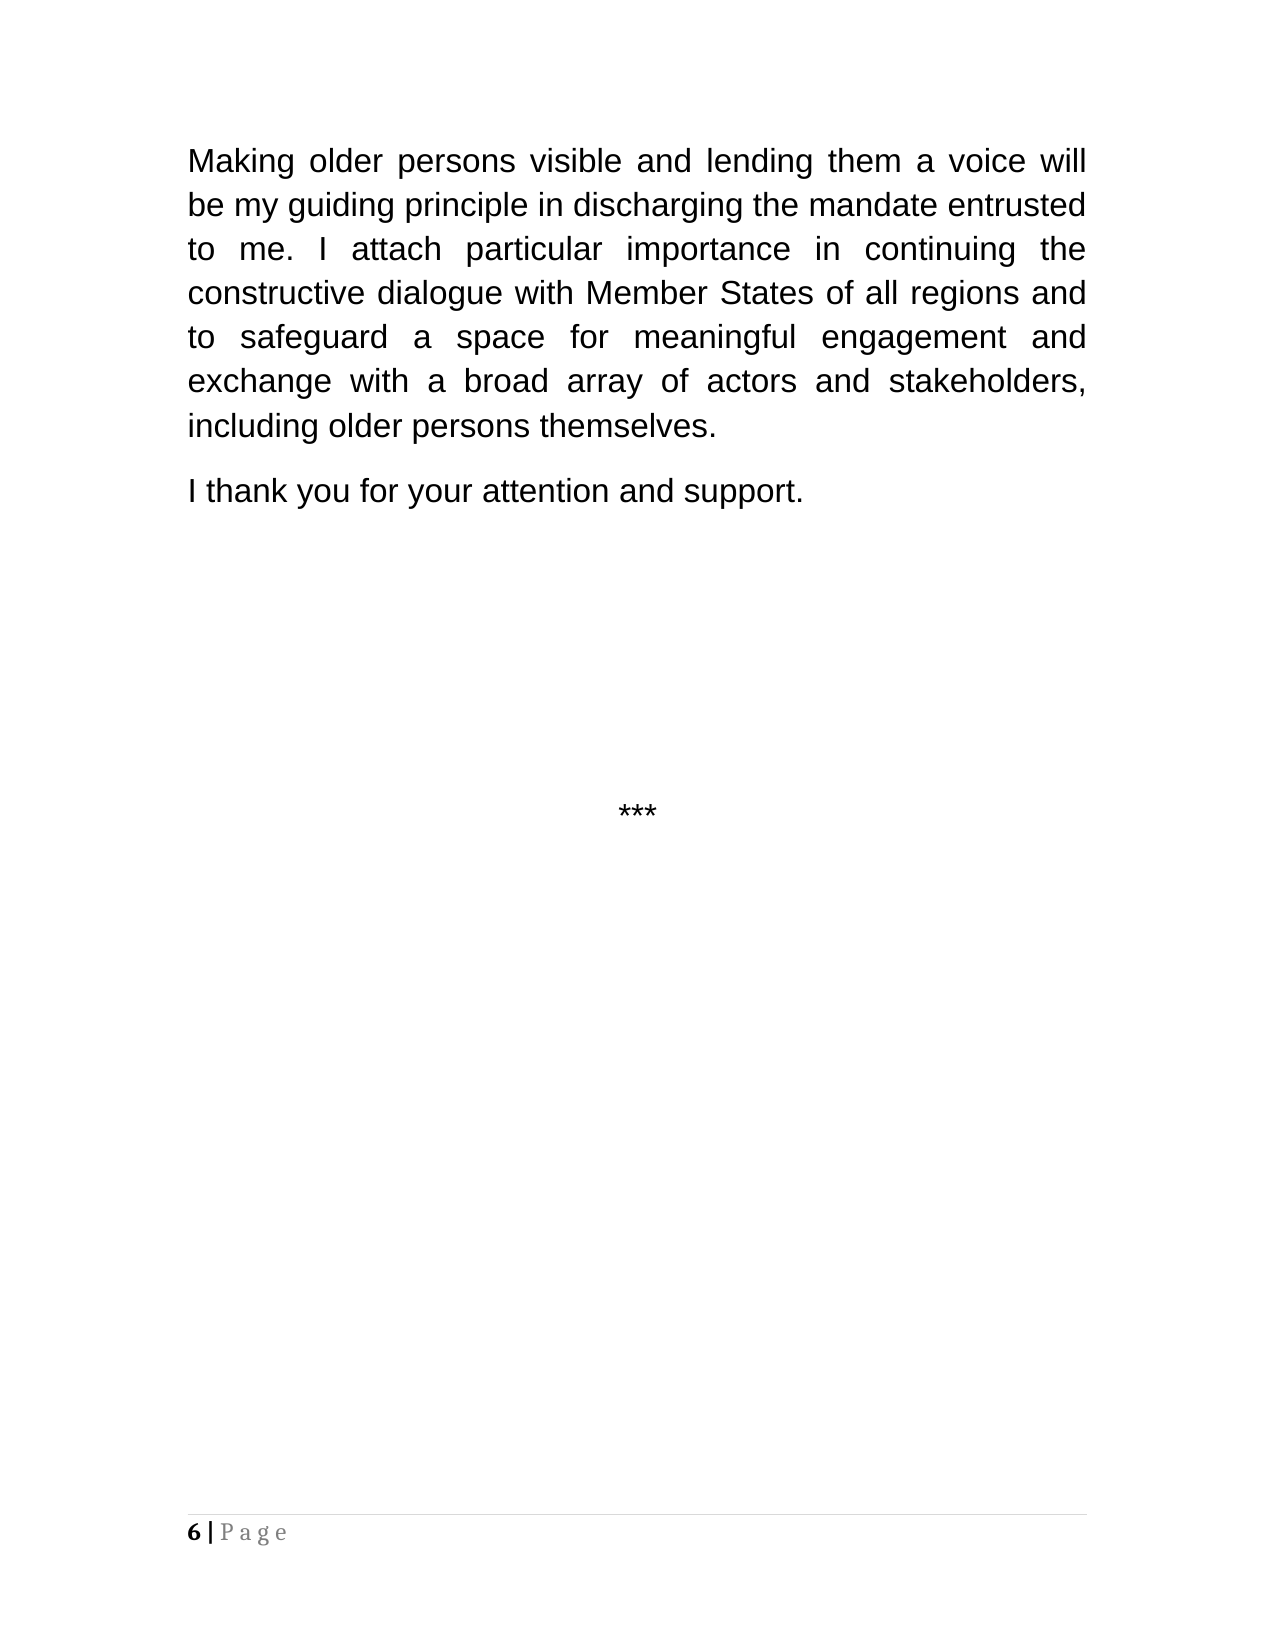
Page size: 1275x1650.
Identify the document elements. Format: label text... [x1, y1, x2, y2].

text *** [187, 796, 1087, 834]
text Making older persons visible and lending them a voice will be my guiding principle in discharging the mandate entrusted to me. I attach particular importance in continuing the constructive dialogue with Member States of all regions and to safeguard a space for meaningful engagement and exchange with a broad array of actors and stakeholders, including older persons themselves. [187, 141, 1087, 444]
text I thank you for your attention and support. [187, 471, 1087, 509]
